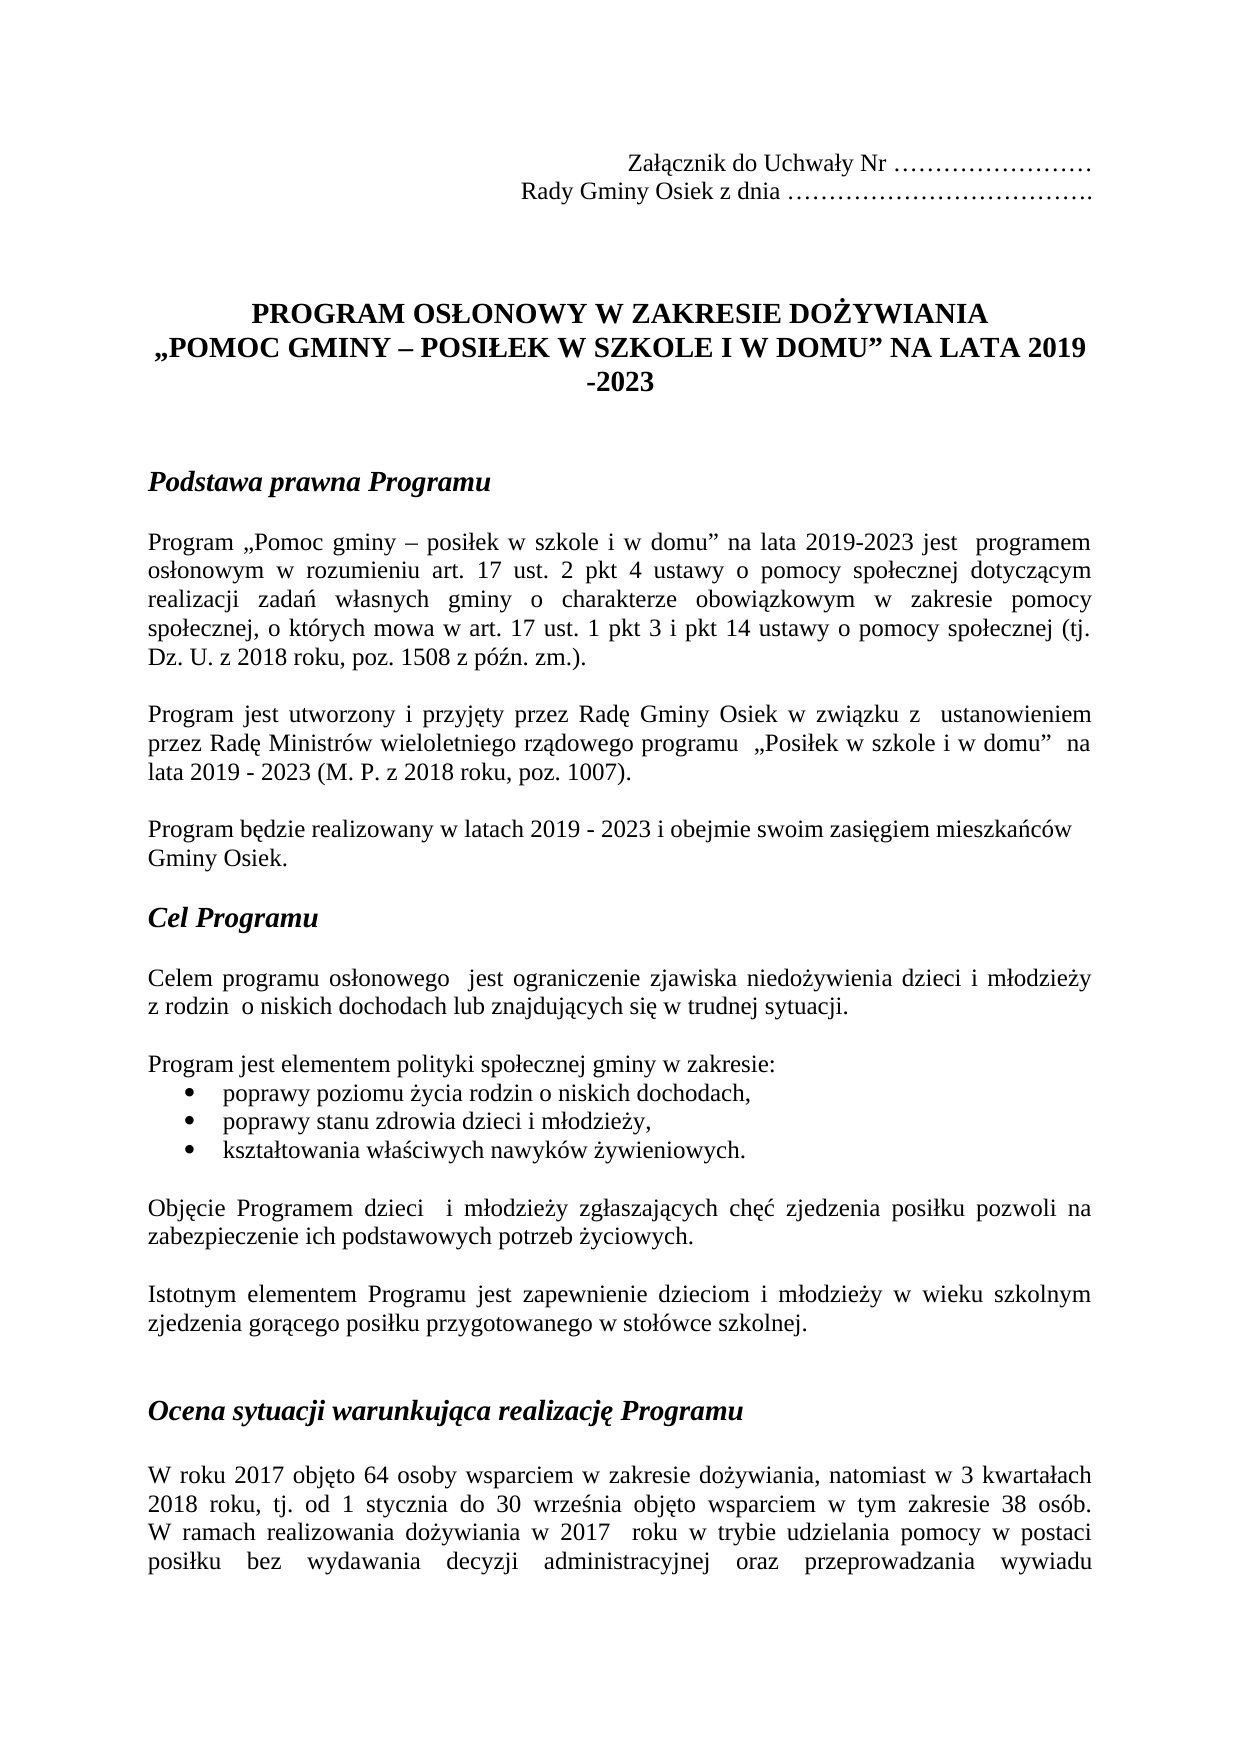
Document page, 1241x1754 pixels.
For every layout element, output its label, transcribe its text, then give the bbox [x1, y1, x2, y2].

text Objęcie Programem dzieci i młodzieży zgłaszających chęć zjedzenia posiłku pozwoli na zabezpieczenie ich podstawowych potrzeb życiowych. [148, 1193, 1093, 1250]
text PROGRAM OSŁONOWY W ZAKRESIE DOŻYWIANIA [148, 297, 1093, 330]
text Celem programu osłonowego jest ograniczenie zjawiska niedożywienia dzieci i młodzieży z rodzin o niskich dochodach lub znajdujących się w trudnej sytuacji. [148, 963, 1093, 1020]
text Ocena sytuacji warunkująca realizację Programu [148, 1393, 1093, 1426]
text „POMOC GMINY – POSIŁEK W SZKOLE I W DOMU” NA LATA 2019 -2023 [148, 330, 1093, 397]
text Program jest elementem polityki społecznej gminy w zakresie: [148, 1049, 1093, 1078]
list kształtowania właściwych nawyków żywieniowych. [185, 1135, 1093, 1164]
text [148, 1460, 1093, 1575]
list poprawy poziomu życia rodzin o niskich dochodach, [185, 1078, 1093, 1106]
text Załącznik do Uchwały Nr …………………… [148, 148, 1093, 176]
list poprawy stanu zdrowia dzieci i młodzieży, [185, 1106, 1093, 1135]
text Rady Gminy Osiek z dnia ………………………………. [148, 176, 1093, 205]
text Istotnym elementem Programu jest zapewnienie dzieciom i młodzieży w wieku szkolnym zjedzenia gorącego posiłku przygotowanego w stołówce szkolnej. [148, 1279, 1093, 1336]
text Program jest utworzony i przyjęty przez Radę Gminy Osiek w związku z ustanowieniem przez Radę Ministrów wieloletniego rządowego programu „Posiłek w szkole i w domu” na lata 2019 - 2023 (M. P. z 2018 roku, poz. 1007). [148, 699, 1093, 785]
text Gminy Osiek. [148, 843, 1093, 872]
text Program „Pomoc gminy – posiłek w szkole i w domu” na lata 2019-2023 jest programem osłonowym w rozumieniu art. 17 ust. 2 pkt 4 ustawy o pomocy społecznej dotyczącym realizacji zadań własnych gminy o charakterze obowiązkowym w zakresie pomocy społecznej, o których mowa w art. 17 ust. 1 pkt 3 i pkt 14 ustawy o pomocy społecznej (tj. Dz. U. z 2018 roku, poz. 1508 z późn. zm.). [148, 527, 1093, 670]
text Cel Programu [148, 900, 1093, 934]
text Podstawa prawna Programu [148, 464, 1093, 498]
text Program będzie realizowany w latach 2019 - 2023 i obejmie swoim zasięgiem mieszkańców [148, 814, 1093, 843]
